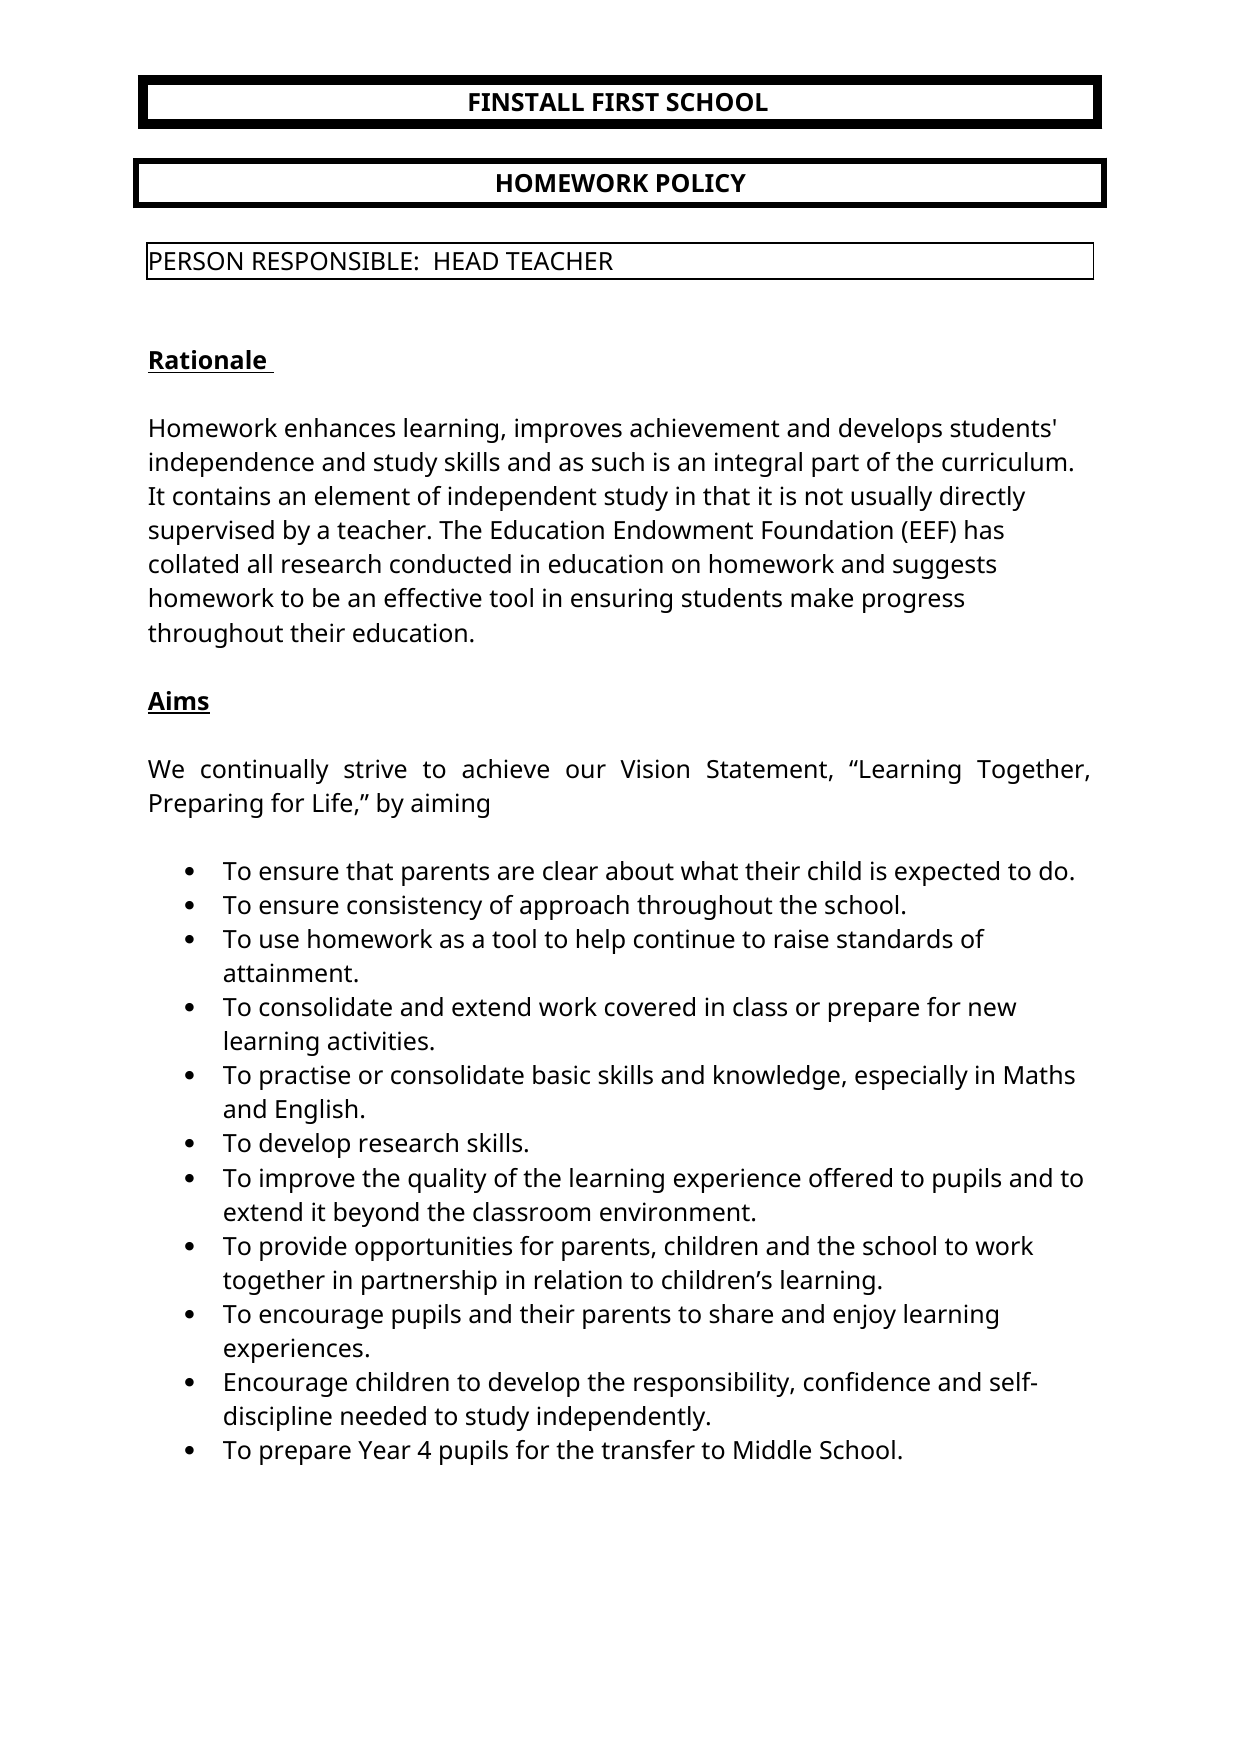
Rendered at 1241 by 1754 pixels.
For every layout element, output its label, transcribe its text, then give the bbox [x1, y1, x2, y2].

list To ensure that parents are clear about what their child is expected to do. [185, 854, 1092, 888]
text We continually strive to achieve our Vision Statement, “Learning Together, Preparing for Life,” by aiming [148, 751, 1092, 819]
subtitle HOMEWORK POLICY [139, 164, 1101, 202]
text Aims [148, 683, 1092, 717]
list To ensure consistency of approach throughout the school. [185, 888, 1092, 922]
list To practise or consolidate basic skills and knowledge, especially in Maths and English. [185, 1058, 1092, 1126]
text Rationale [148, 343, 1092, 377]
list To develop research skills. [185, 1126, 1092, 1160]
list To encourage pupils and their parents to share and enjoy learning experiences. [185, 1296, 1092, 1364]
list To prepare Year 4 pupils for the transfer to Middle School. [185, 1433, 1141, 1467]
list To provide opportunities for parents, children and the school to work together in partnership in relation to children’s learning. [185, 1228, 1092, 1296]
list To use homework as a tool to help continue to raise standards of attainment. [185, 922, 1092, 990]
list To consolidate and extend work covered in class or prepare for new learning activities. [185, 990, 1092, 1058]
text PERSON RESPONSIBLE: HEAD TEACHER [148, 244, 1093, 278]
list To improve the quality of the learning experience offered to pupils and to extend it beyond the classroom environment. [185, 1160, 1092, 1228]
text Homework enhances learning, improves achievement and develops students' independence and study skills and as such is an integral part of the curriculum. It contains an element of independent study in that it is not usually directly supervised by a teacher. The Education Endowment Foundation (EEF) has collated all research conducted in education on homework and suggests homework to be an effective tool in ensuring students make progress throughout their education. [148, 411, 1092, 649]
list Encourage children to develop the responsibility, confidence and self-discipline needed to study independently. [185, 1364, 1092, 1433]
